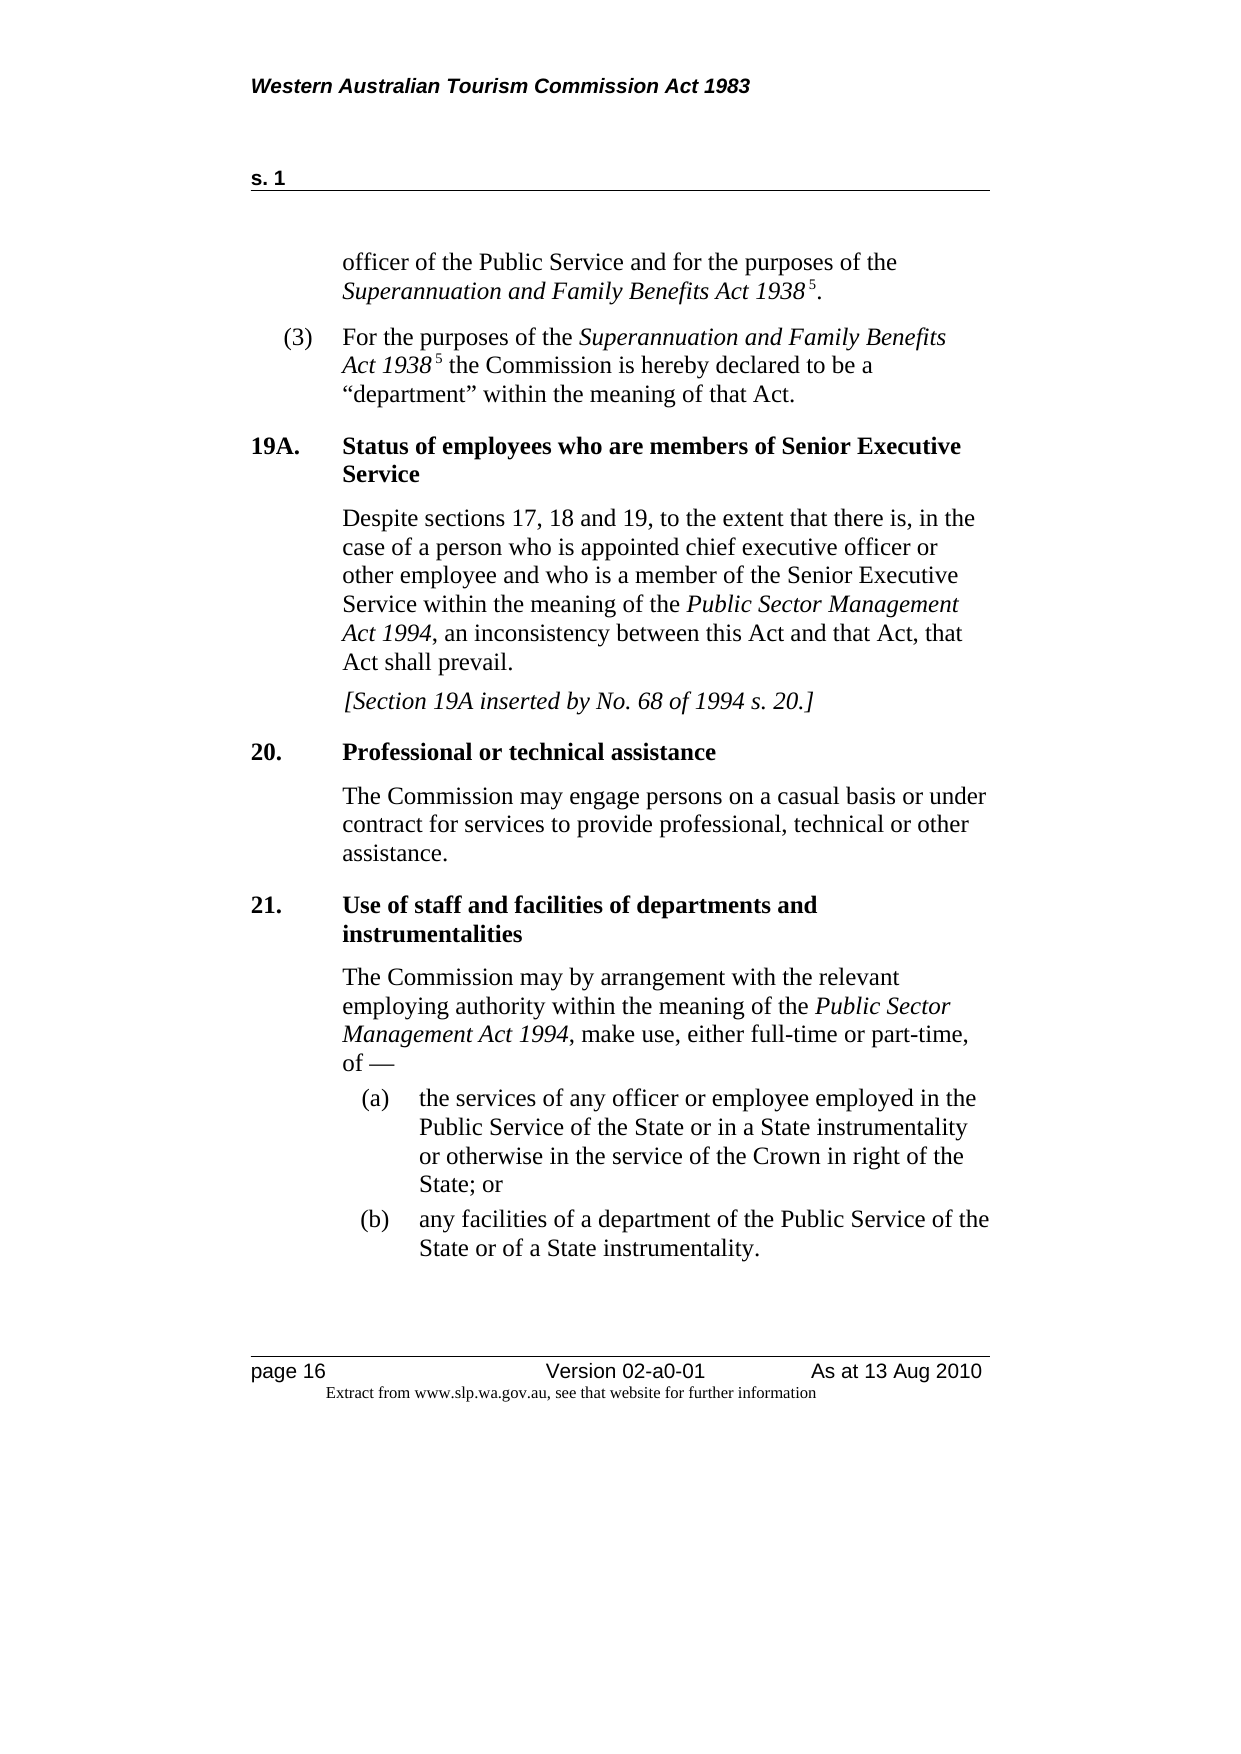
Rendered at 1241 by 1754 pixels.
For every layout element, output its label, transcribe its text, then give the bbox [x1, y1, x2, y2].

text (b) any facilities of a department of the Public Service of the State or of a State instrumentality. [251, 1204, 990, 1262]
text [Section 19A inserted by No. 68 of 1994 s. 20.] [251, 686, 990, 714]
text The Commission may engage persons on a casual basis or under contract for services to provide professional, technical or other assistance. [251, 781, 990, 867]
subtitle 21. Use of staff and facilities of departments and instrumentalities [251, 890, 990, 947]
text The Commission may by arrangement with the relevant employing authority within the meaning of the Public Sector Management Act 1994, make use, either full-time or part-time, of — [251, 962, 990, 1077]
text (a) the services of any officer or employee employed in the Public Service of the State or in a State instrumentality or otherwise in the service of the Crown in right of the State; or [251, 1083, 990, 1198]
text Despite sections 17, 18 and 19, to the extent that there is, in the case of a person who is appointed chief executive officer or other employee and who is a member of the Senior Executive Service within the meaning of the Public Sector Management Act 1994, an inconsistency between this Act and that Act, that Act shall prevail. [251, 503, 990, 675]
text (3) For the purposes of the Superannuation and Family Benefits Act 1938 5 the Commission is hereby declared to be a “department” within the meaning of that Act. [251, 322, 990, 408]
subtitle 19A. Status of employees who are members of Senior Executive Service [251, 431, 990, 488]
subtitle 20. Professional or technical assistance [251, 737, 990, 766]
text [251, 247, 990, 305]
